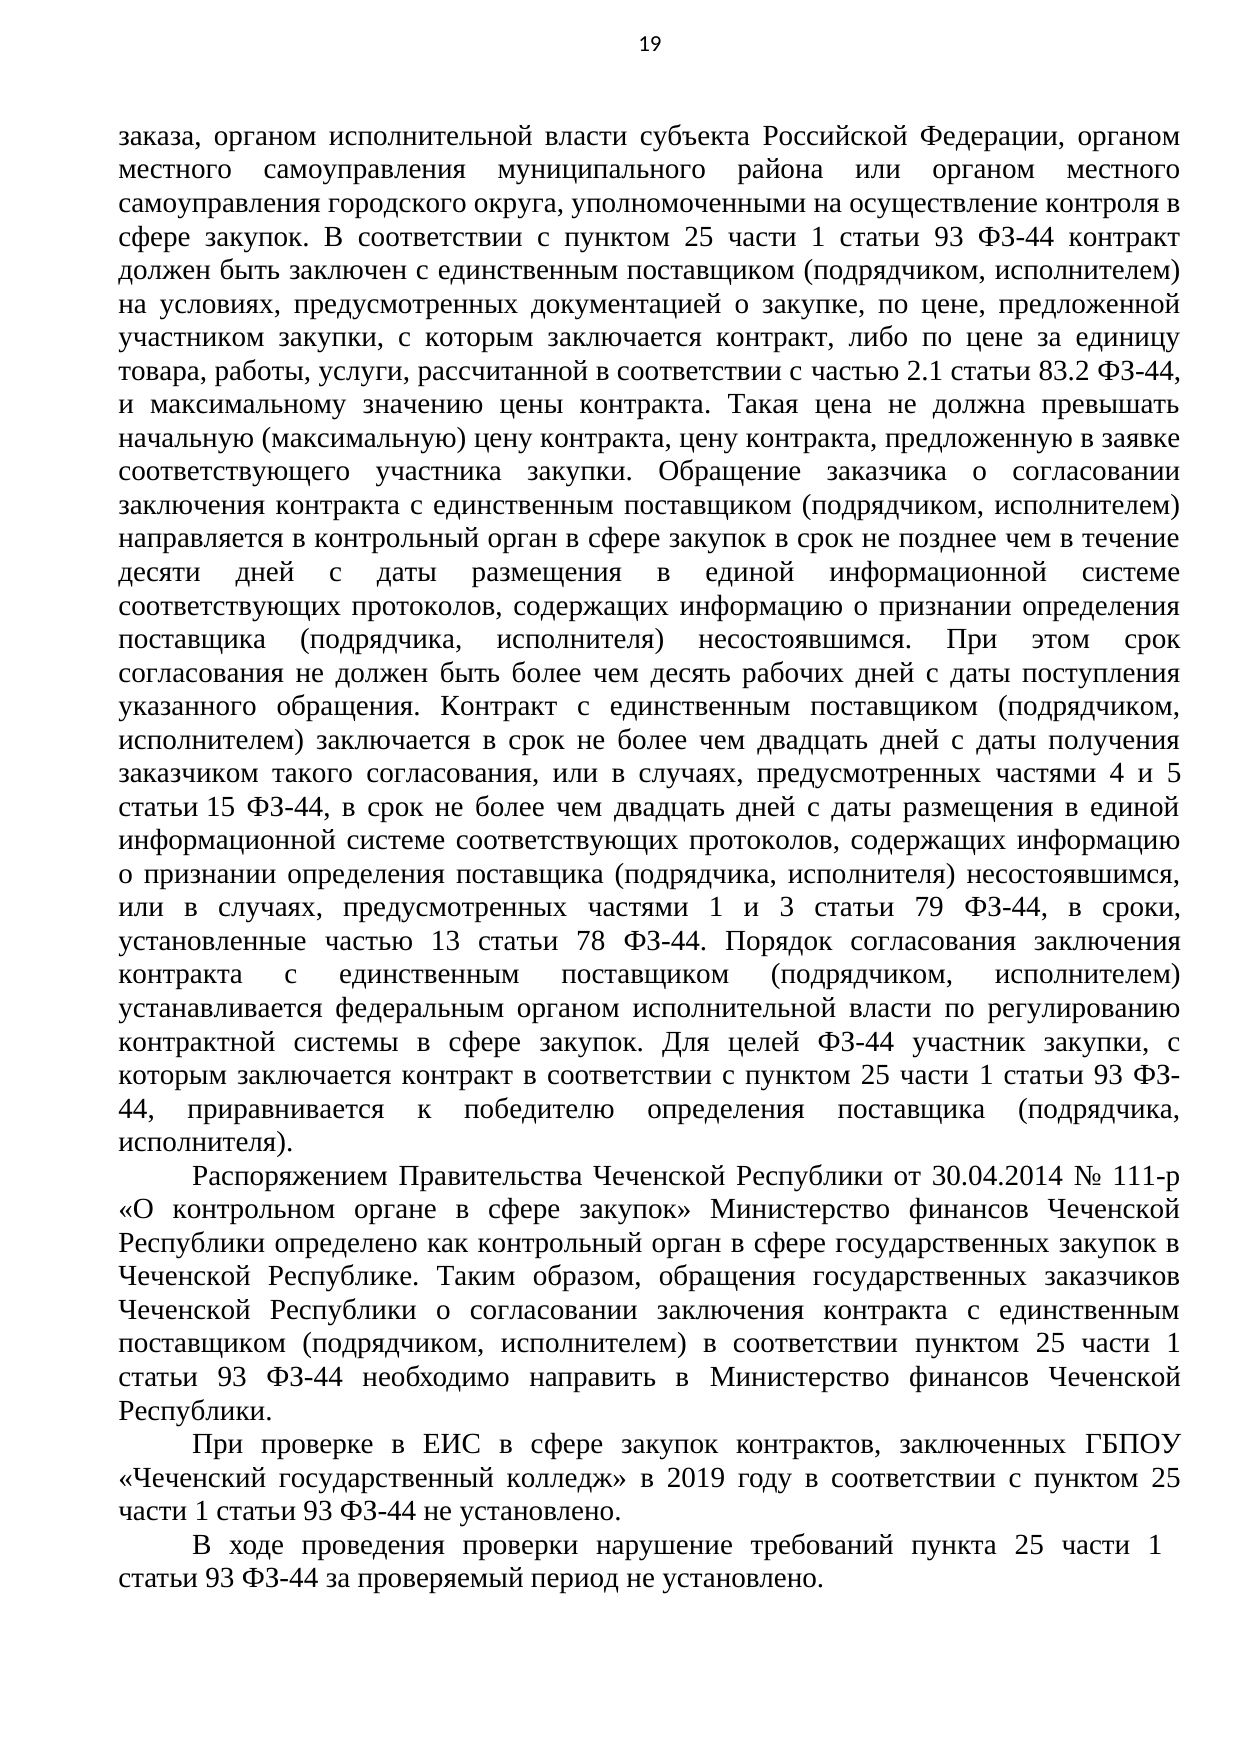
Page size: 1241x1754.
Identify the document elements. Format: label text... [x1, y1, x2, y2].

text В ходе проведения проверки нарушение требований пункта 25 части 1 статьи 93 ФЗ-44 за проверяемый период не установлено. [118, 1527, 1181, 1594]
text Распоряжением Правительства Чеченской Республики от 30.04.2014 № 111-р «О контрольном органе в сфере закупок» Министерство финансов Чеченской Республики определено как контрольный орган в сфере государственных закупок в Чеченской Республике. Таким образом, обращения государственных заказчиков Чеченской Республики о согласовании заключения контракта с единственным поставщиком (подрядчиком, исполнителем) в соответствии пунктом 25 части 1 статьи 93 ФЗ-44 необходимо направить в Министерство финансов Чеченской Республики. [118, 1158, 1181, 1426]
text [118, 118, 1181, 1158]
text При проверке в ЕИС в сфере закупок контрактов, заключенных ГБПОУ «Чеченский государственный колледж» в 2019 году в соответствии с пунктом 25 части 1 статьи 93 ФЗ-44 не установлено. [118, 1426, 1181, 1527]
